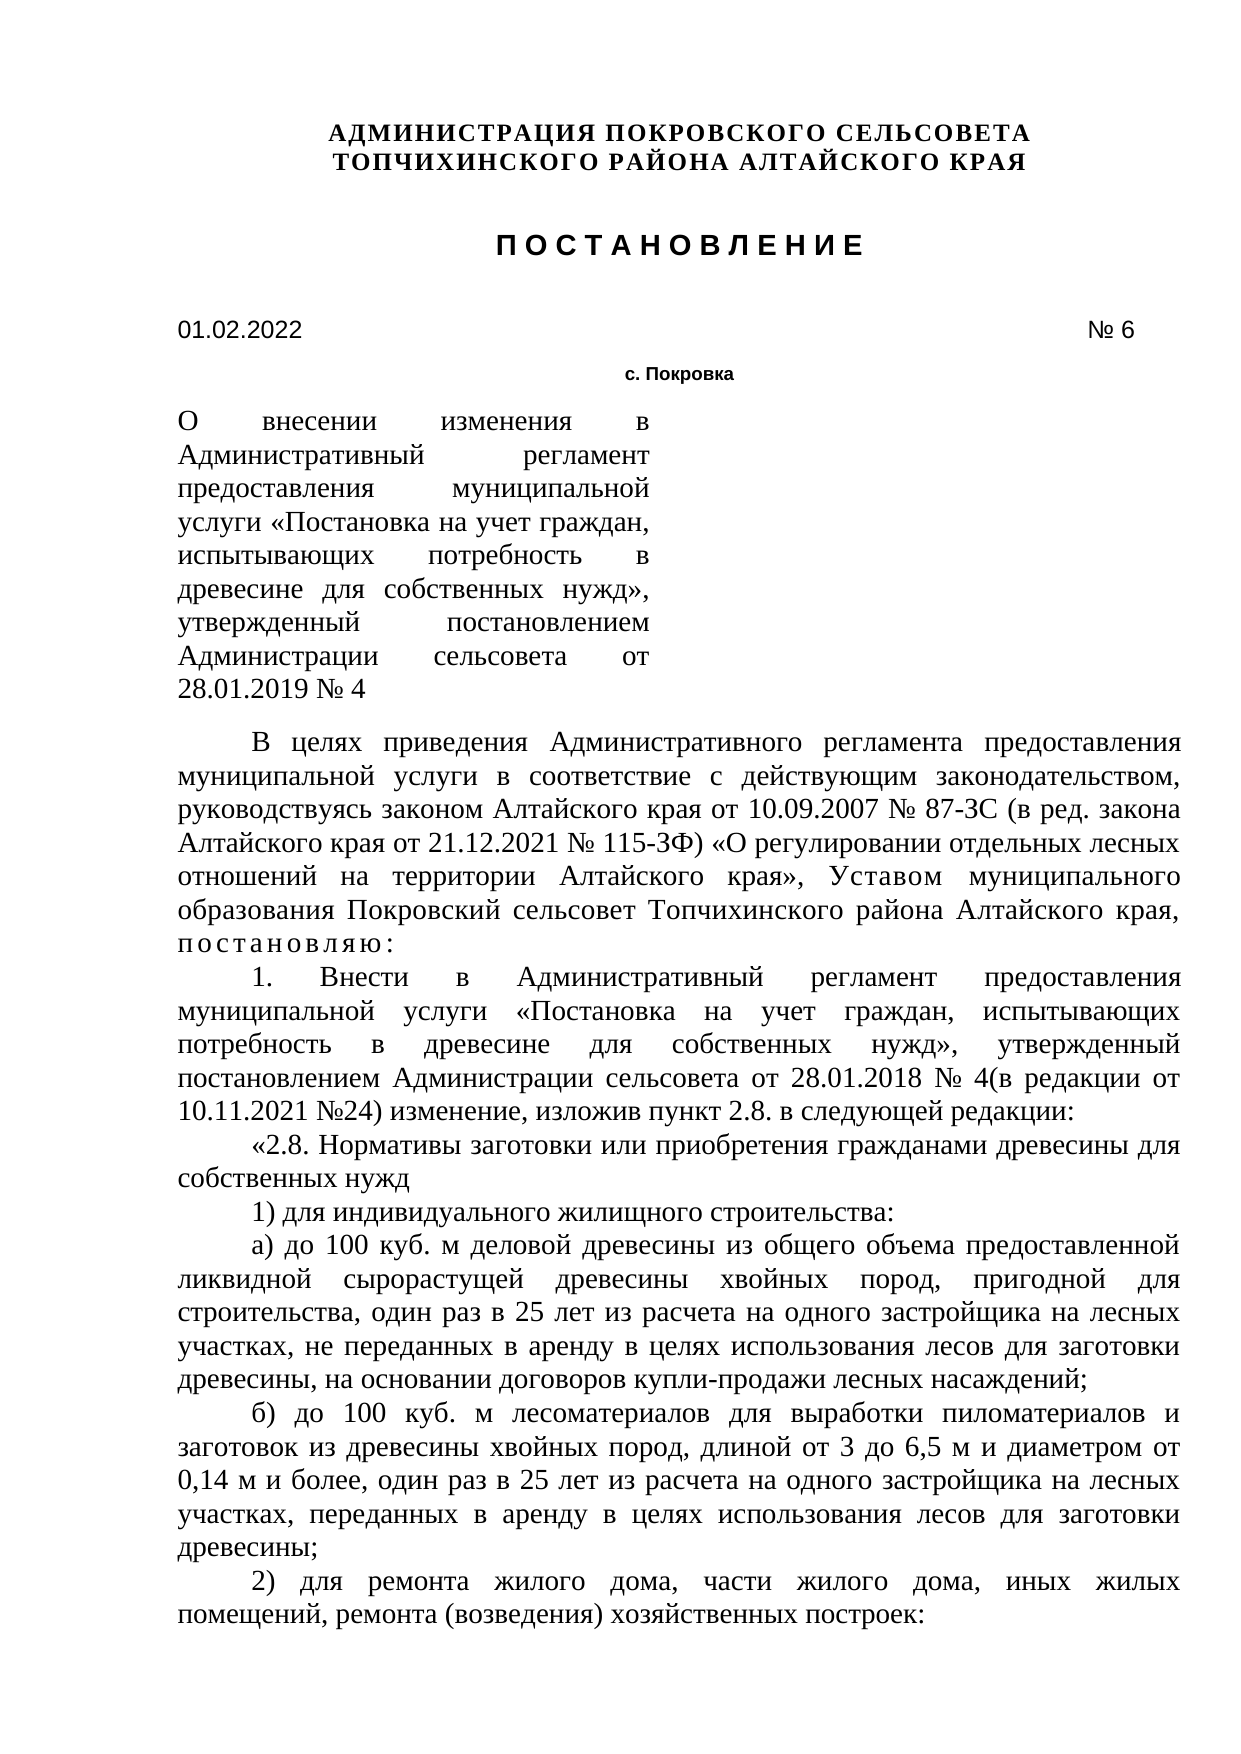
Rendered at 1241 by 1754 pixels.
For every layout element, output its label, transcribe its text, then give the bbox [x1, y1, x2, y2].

text П О С Т А Н О В Л Е Н И Е [177, 228, 1181, 262]
text 2) для ремонта жилого дома, части жилого дома, иных жилых помещений, ремонта (возведения) хозяйственных построек: [177, 1563, 1181, 1630]
text «2.8. Нормативы заготовки или приобретения гражданами древесины для собственных нужд [177, 1127, 1181, 1194]
text АДМИНИСТРАЦИЯ ПОКРОВСКОГО СЕЛЬСОВЕТА [177, 118, 1181, 147]
text 1) для индивидуального жилищного строительства: [177, 1194, 1181, 1227]
text ТОПЧИХИНСКОГО РАЙОНА АЛТАЙСКОГО КРАЯ [177, 147, 1181, 176]
text 1. Внести в Административный регламент предоставления муниципальной услуги «Постановка на учет граждан, испытывающих потребность в древесине для собственных нужд», утвержденный постановлением Администрации сельсовета от 28.01.2018 № 4(в редакции от 10.11.2021 №24) изменение, изложив пункт 2.8. в следующей редакции: [177, 959, 1181, 1127]
text О внесении изменения в Административный регламент предоставления муниципальной услуги «Постановка на учет граждан, испытывающих потребность в древесине для собственных нужд», утвержденный постановлением Администрации сельсовета от 28.01.2019 № 4 [177, 403, 650, 705]
text с. Покровка [177, 362, 1181, 384]
text б) до 100 куб. м лесоматериалов для выработки пиломатериалов и заготовок из древесины хвойных пород, длиной от 3 до 6,5 м и диаметром от 0,14 м и более, один раз в 25 лет из расчета на одного застройщика на лесных участках, переданных в аренду в целях использования лесов для заготовки древесины; [177, 1395, 1181, 1563]
text 01.02.2022 № 6 [177, 314, 1181, 343]
text В целях приведения Административного регламента предоставления муниципальной услуги в соответствие с действующим законодательством, руководствуясь законом Алтайского края от 10.09.2007 № 87-ЗС (в ред. закона Алтайского края от 21.12.2021 № 115-ЗФ) «О регулировании отдельных лесных отношений на территории Алтайского края», Уставом муниципального образования Покровский сельсовет Топчихинского района Алтайского края, постановляю: [177, 724, 1181, 959]
text а) до 100 куб. м деловой древесины из общего объема предоставленной ликвидной сырорастущей древесины хвойных пород, пригодной для строительства, один раз в 25 лет из расчета на одного застройщика на лесных участках, не переданных в аренду в целях использования лесов для заготовки древесины, на основании договоров купли-продажи лесных насаждений; [177, 1227, 1181, 1395]
